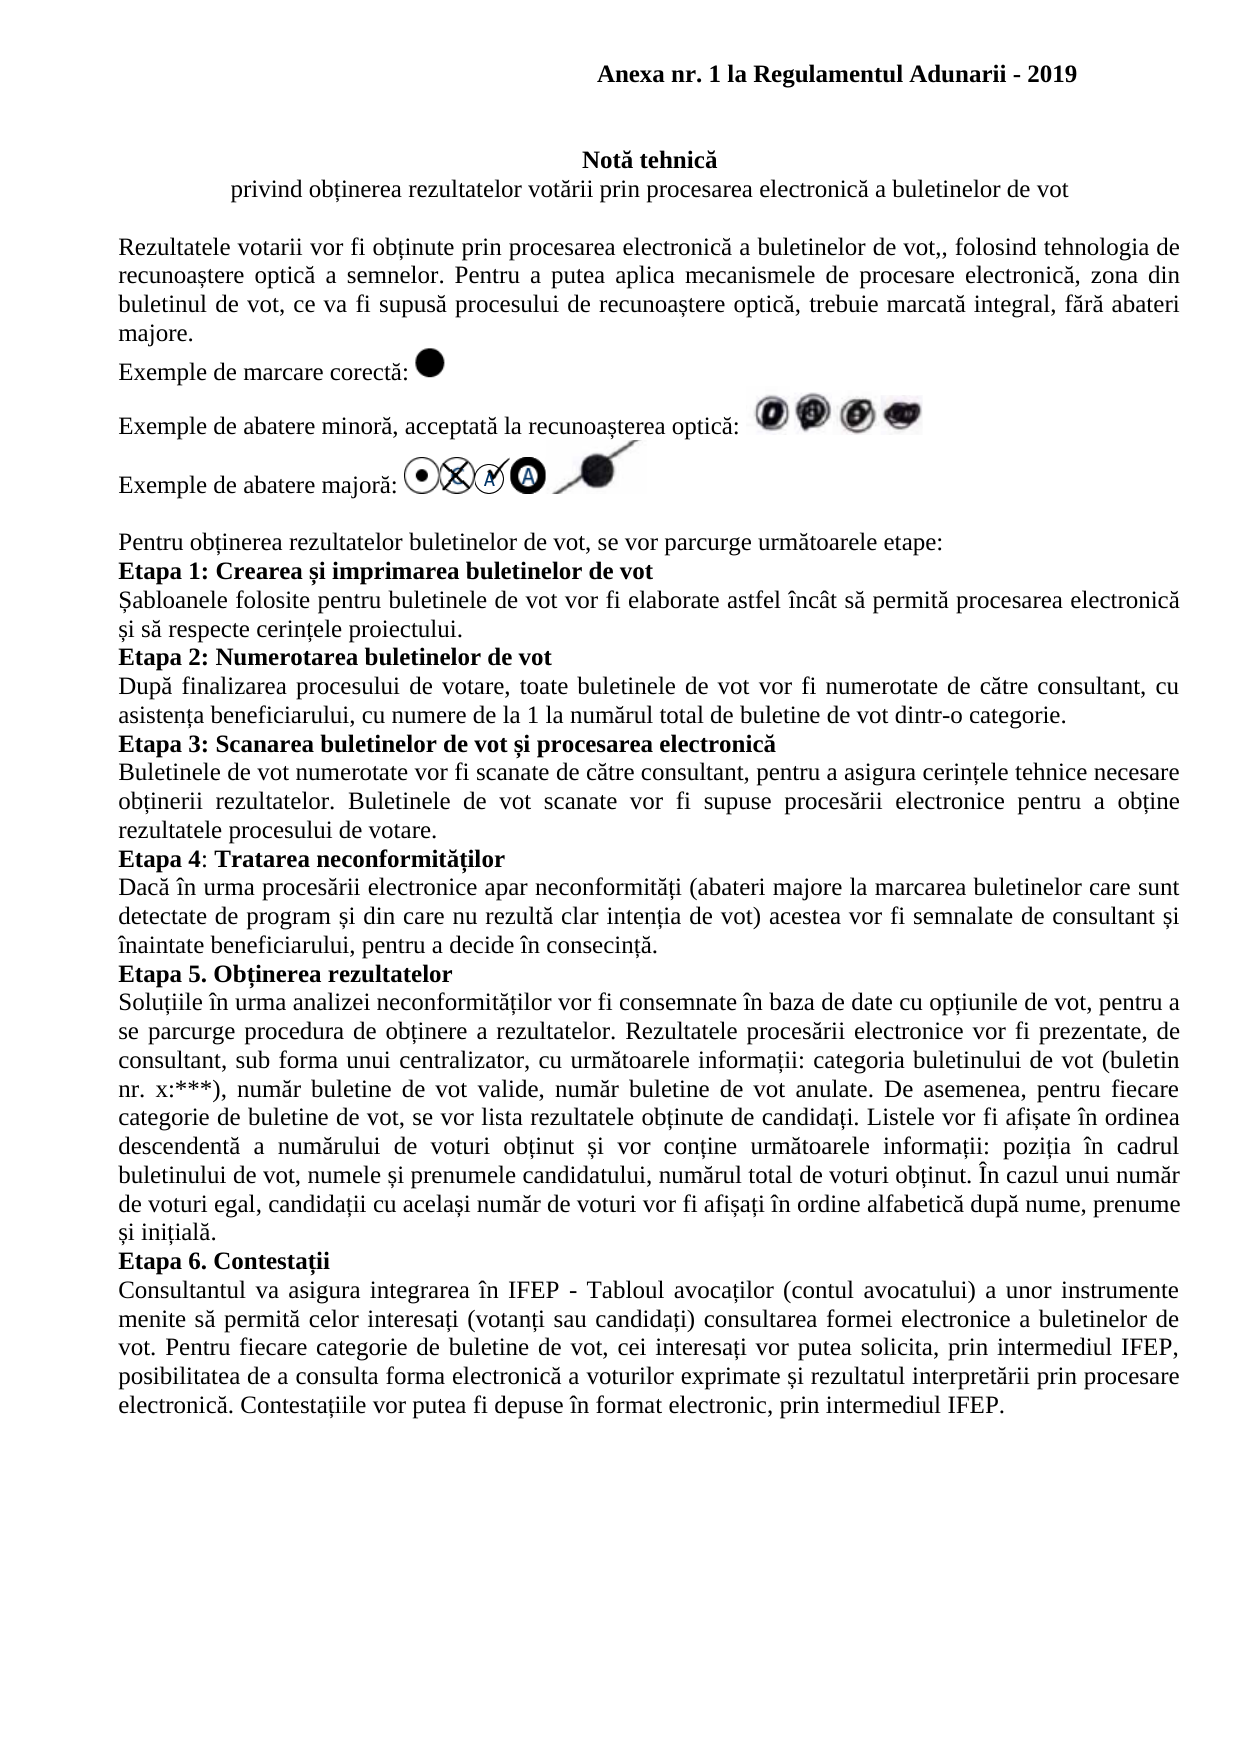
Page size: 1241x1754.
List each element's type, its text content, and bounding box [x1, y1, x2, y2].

picture [404, 455, 545, 494]
text Dacă în urma procesării electronice apar neconformități (abateri majore la marcarea buletinelor care sunt detectate de program și din care nu rezultă clar intenția de vot) acestea vor fi semnalate de consultant și înaintate beneficiarului, pentru a decide în consecință. [118, 872, 1181, 959]
text Etapa 2: Numerotarea buletinelor de vot [118, 642, 1181, 671]
text Etapa 3: Scanarea buletinelor de vot și procesarea electronică [118, 729, 1181, 757]
text Pentru obținerea rezultatelor buletinelor de vot, se vor parcurge următoarele etape: [118, 527, 1181, 556]
text Șabloanele folosite pentru buletinele de vot vor fi elaborate astfel încât să permită procesarea electronică și să respecte cerințele proiectului. [118, 585, 1181, 642]
text Rezultatele votarii vor fi obținute prin procesarea electronică a buletinelor de vot,, folosind tehnologia de recunoaștere optică a semnelor. Pentru a putea aplica mecanismele de procesare electronică, zona din buletinul de vot, ce va fi supusă procesului de recunoaștere optică, trebuie marcată integral, fără abateri majore. [118, 232, 1181, 347]
text Anexa nr. 1 la Regulamentul Adunarii - 2019 [493, 59, 1181, 88]
text După finalizarea procesului de votare, toate buletinele de vot vor fi numerotate de către consultant, cu asistența beneficiarului, cu numere de la 1 la numărul total de buletine de vot dintr-o categorie. [118, 671, 1181, 729]
list Etapa 6. Contestații [118, 1246, 1181, 1275]
picture [415, 346, 447, 381]
text Notă tehnică [118, 145, 1181, 174]
text Etapa 4: Tratarea neconformităților [118, 844, 1181, 872]
text Exemple de abatere majoră: [118, 440, 1181, 499]
list Consultantul va asigura integrarea în IFEP - Tabloul avocaților (contul avocatului) a unor instrumente menite să permită celor interesați (votanți sau candidați) consultarea formei electronice a buletinelor de vot. Pentru fiecare categorie de buletine de vot, cei interesați vor putea solicita, prin intermediul IFEP, posibilitatea de a consulta forma electronică a voturilor exprimate și rezultatul interpretării prin procesare electronică. Contestațiile vor putea fi depuse în format electronic, prin intermediul IFEP. [118, 1275, 1181, 1419]
text Exemple de marcare corectă: [118, 347, 1181, 386]
text Etapa 5. Obținerea rezultatelor [118, 959, 1181, 987]
text privind obținerea rezultatelor votării prin procesarea electronică a buletinelor de vot [118, 174, 1181, 203]
text Exemple de abatere minoră, acceptată la recunoașterea optică: [118, 386, 1181, 440]
text Buletinele de vot numerotate vor fi scanate de către consultant, pentru a asigura cerințele tehnice necesare obținerii rezultatelor. Buletinele de vot scanate vor fi supuse procesării electronice pentru a obține rezultatele procesului de votare. [118, 757, 1181, 844]
text Etapa 1: Crearea și imprimarea buletinelor de vot [118, 556, 1181, 585]
text Soluțiile în urma analizei neconformităților vor fi consemnate în baza de date cu opțiunile de vot, pentru a se parcurge procedura de obținere a rezultatelor. Rezultatele procesării electronice vor fi prezentate, de consultant, sub forma unui centralizator, cu următoarele informații: categoria buletinului de vot (buletin nr. x:***), număr buletine de vot valide, număr buletine de vot anulate. De asemenea, pentru fiecare categorie de buletine de vot, se vor lista rezultatele obținute de candidați. Listele vor fi afișate în ordinea descendentă a numărului de voturi obținut și vor conține următoarele informații: poziția în cadrul buletinului de vot, numele și prenumele candidatului, numărul total de voturi obținut. În cazul unui număr de voturi egal, candidații cu același număr de voturi vor fi afișați în ordine alfabetică după nume, prenume și inițială. [118, 987, 1181, 1246]
